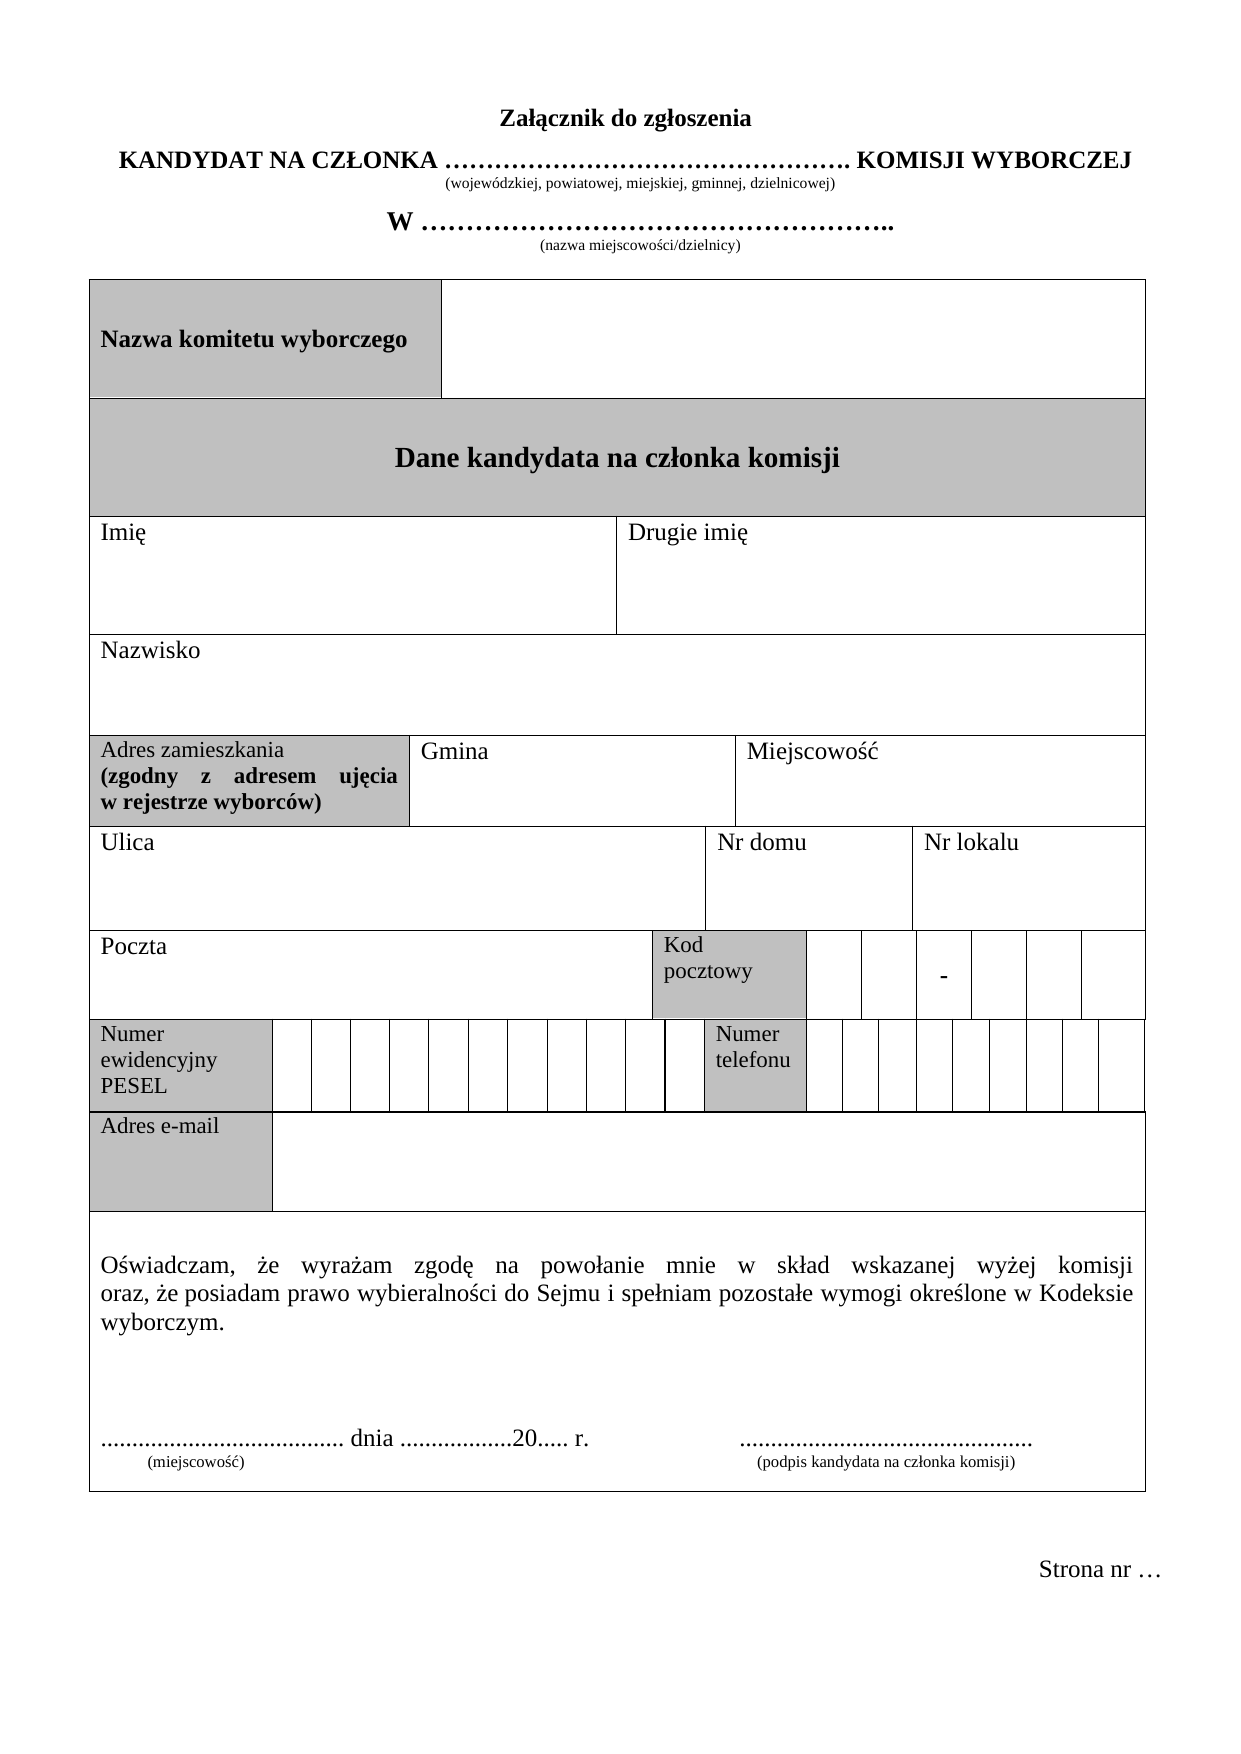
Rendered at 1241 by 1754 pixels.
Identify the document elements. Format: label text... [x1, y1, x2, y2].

table_header Nazwa komitetu wyborczego [90, 280, 441, 397]
table_cell [1027, 931, 1081, 1018]
text Załącznik do zgłoszenia [89, 103, 1162, 132]
table_cell [1027, 1020, 1062, 1111]
table_cell Adres zamieszkania (zgodny z adresem ujęcia w rejestrze wyborców) [90, 736, 409, 826]
table_cell [990, 1020, 1026, 1111]
table_cell Kod pocztowy [653, 931, 806, 1018]
table_cell [917, 1020, 952, 1111]
table_cell Numer ewidencyjny PESEL [90, 1020, 272, 1111]
table_cell [587, 1020, 625, 1111]
table_cell [390, 1020, 428, 1111]
table_cell [312, 1020, 350, 1111]
table_cell [972, 931, 1026, 1018]
table_cell [273, 1113, 1145, 1211]
table_cell Miejscowość [736, 736, 1145, 826]
table_cell Oświadczam, że wyrażam zgodę na powołanie mnie w skład wskazanej wyżej komisji oraz, że posiadam prawo wybieralności do Sejmu i spełniam pozostałe wymogi określone w Kodeksie wyborczym. ....................................... dnia ..................20..... r. ............................................... (miejscowość) (podpis kandydata na członka komisji) [90, 1212, 1145, 1491]
text KANDYDAT NA CZŁONKA …………………………………………. KOMISJI WYBORCZEJ [89, 145, 1162, 173]
table_cell Poczta [90, 931, 652, 1018]
table_cell [429, 1020, 468, 1111]
text Strona nr … [89, 1554, 1162, 1583]
table_cell Imię [90, 517, 616, 634]
table_cell Ulica [90, 827, 705, 930]
table_cell [548, 1020, 586, 1111]
table_cell [843, 1020, 878, 1111]
text (wojewódzkiej, powiatowej, miejskiej, gminnej, dzielnicowej) [118, 173, 1162, 204]
table_cell [1099, 1020, 1144, 1111]
table_cell Gmina [410, 736, 735, 826]
table_cell Numer telefonu [705, 1020, 806, 1111]
table_cell [953, 1020, 989, 1111]
table_cell Nr domu [706, 827, 912, 930]
table_cell [508, 1020, 547, 1111]
table_cell [807, 1020, 842, 1111]
table_cell [626, 1020, 664, 1111]
table_header [442, 280, 1145, 397]
table_cell [807, 931, 861, 1018]
table_cell [1082, 931, 1145, 1018]
text W …………………………………………….. [118, 204, 1162, 236]
table_cell [273, 1020, 311, 1111]
table_cell Dane kandydata na członka komisji [90, 399, 1145, 516]
table_cell - [917, 931, 971, 1018]
table_cell [469, 1020, 507, 1111]
table_cell [1063, 1020, 1098, 1111]
table_cell Adres e-mail [90, 1113, 272, 1211]
table_cell [351, 1020, 389, 1111]
table_cell Drugie imię [617, 517, 1145, 634]
table_cell [879, 1020, 916, 1111]
table_cell Nr lokalu [913, 827, 1145, 930]
text (nazwa miejscowości/dzielnicy) [118, 236, 1162, 267]
table_cell [666, 1020, 704, 1111]
table_cell [862, 931, 916, 1018]
table_cell Nazwisko [90, 635, 1145, 735]
